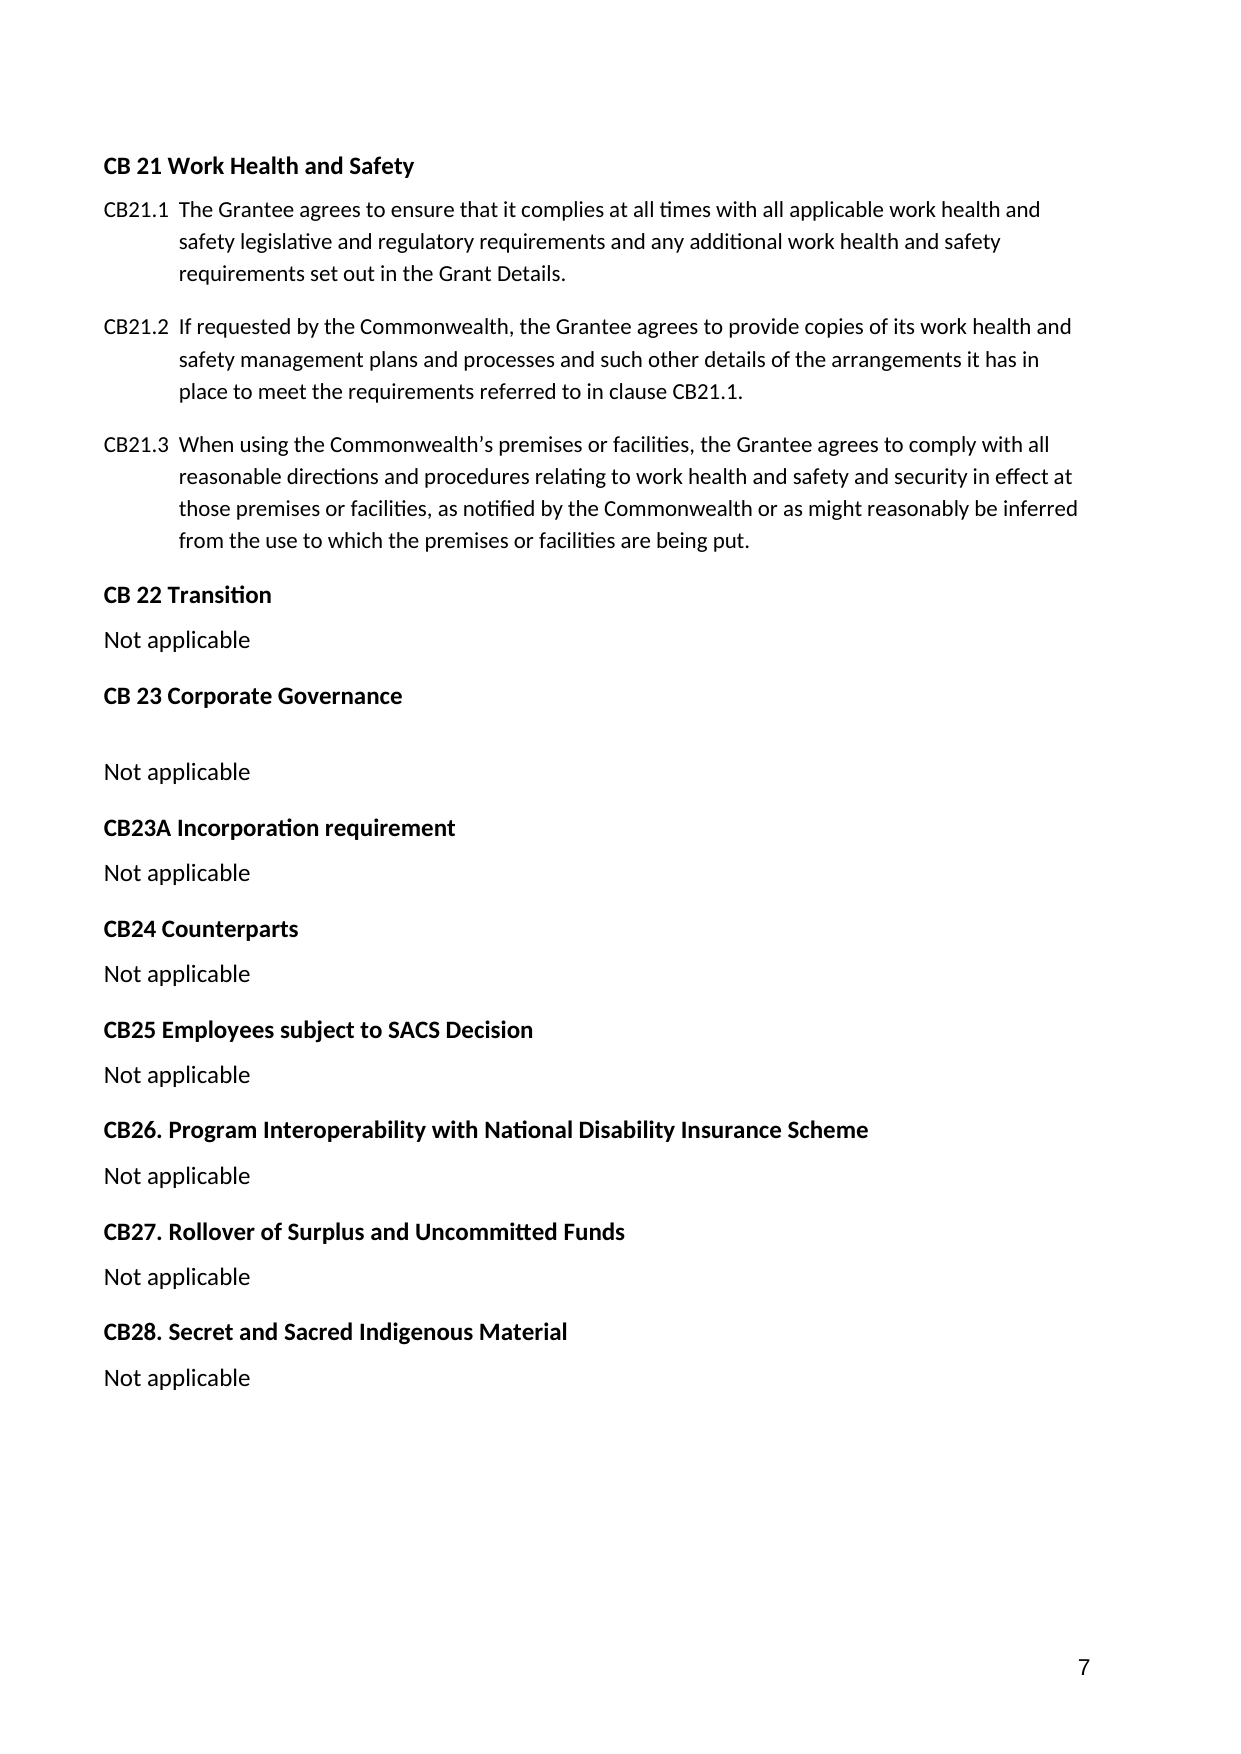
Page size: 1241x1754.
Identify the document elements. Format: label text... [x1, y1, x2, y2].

list CB24 Counterparts [103, 913, 1090, 943]
text Not applicable [103, 624, 1090, 655]
text Not applicable [103, 958, 1090, 988]
text Not applicable [103, 857, 1090, 887]
list CB 22 Transition [103, 579, 1090, 610]
text Not applicable [103, 1362, 1090, 1392]
text Not applicable [103, 756, 1090, 787]
list CB26. Program Interoperability with National Disability Insurance Scheme [103, 1115, 1090, 1145]
text Not applicable [103, 1261, 1090, 1291]
text CB21.3 When using the Commonwealth’s premises or facilities, the Grantee agrees to comply with all reasonable directions and procedures relating to work health and safety and security in effect at those premises or facilities, as notified by the Commonwealth or as might reasonably be inferred from the use to which the premises or facilities are being put. [103, 430, 1090, 554]
list CB 23 Corporate Governance [103, 680, 1090, 711]
text CB21.1 The Grantee agrees to ensure that it complies at all times with all applicable work health and safety legislative and regulatory requirements and any additional work health and safety requirements set out in the Grant Details. [103, 195, 1090, 287]
text Not applicable [103, 1059, 1090, 1089]
text Not applicable [103, 1160, 1090, 1190]
list CB27. Rollover of Surplus and Uncommitted Funds [103, 1216, 1090, 1246]
text CB21.2 If requested by the Commonwealth, the Grantee agrees to provide copies of its work health and safety management plans and processes and such other details of the arrangements it has in place to meet the requirements referred to in clause CB21.1. [103, 312, 1090, 405]
list CB25 Employees subject to SACS Decision [103, 1014, 1090, 1044]
list CB23A Incorporation requirement [103, 812, 1090, 842]
list CB28. Secret and Sacred Indigenous Material [103, 1317, 1090, 1347]
list CB 21 Work Health and Safety [103, 150, 1090, 181]
